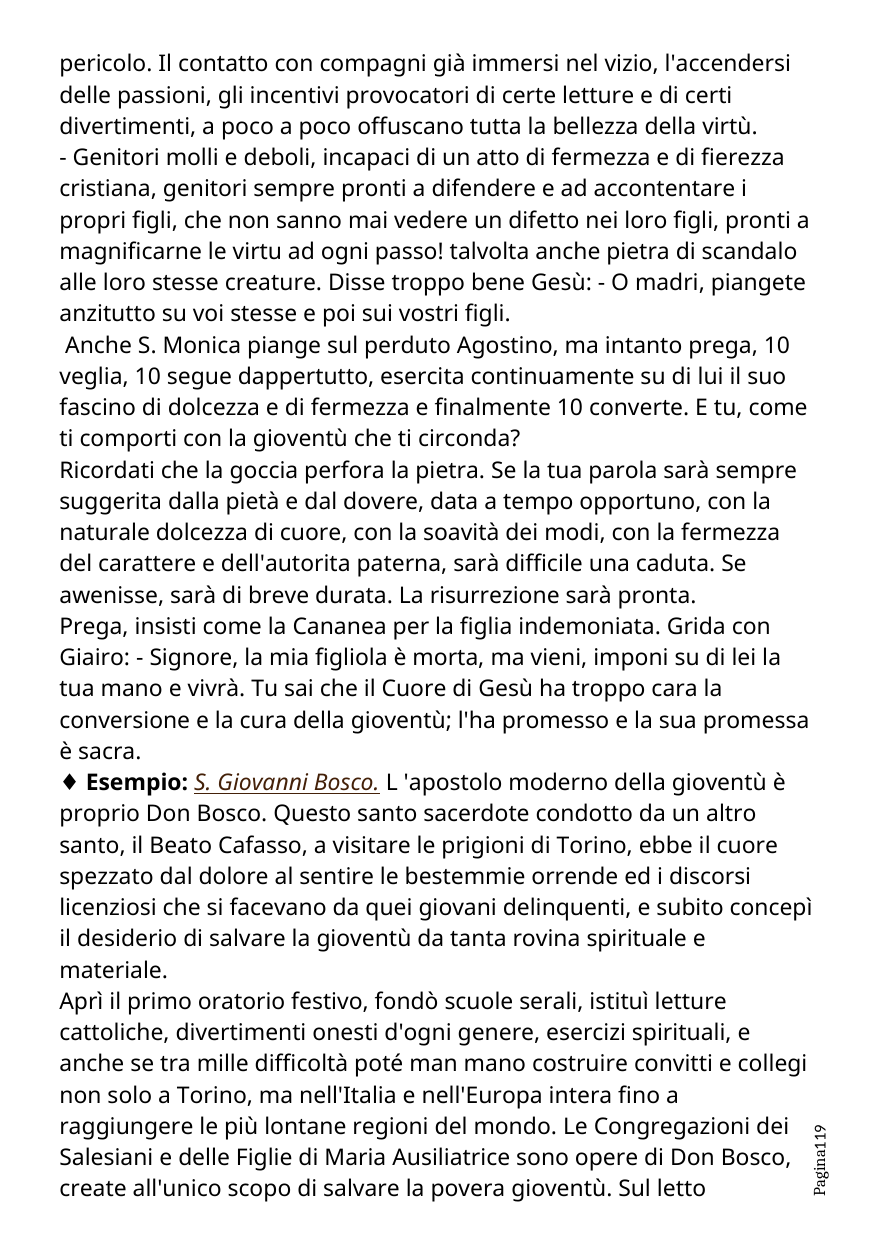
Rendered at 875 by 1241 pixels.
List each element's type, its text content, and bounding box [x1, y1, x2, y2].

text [59, 985, 815, 1203]
text Prega, insisti come la Cananea per la figlia indemoniata. Grida con Giairo: - Signore, la mia figliola è morta, ma vieni, imponi su di lei la tua mano e vivrà. Tu sai che il Cuore di Gesù ha troppo cara la conversione e la cura della gioventù; l'ha promesso e la sua promessa è sacra. [59, 610, 815, 766]
text ♦ Esempio: S. Giovanni Bosco. L 'apostolo moderno della gioventù è proprio Don Bosco. Questo santo sacerdote condotto da un altro santo, il Beato Cafasso, a visitare le prigioni di Torino, ebbe il cuore spezzato dal dolore al sentire le bestemmie orrende ed i discorsi licenziosi che si facevano da quei giovani delinquenti, e subito concepì il desiderio di salvare la gioventù da tanta rovina spirituale e materiale. [59, 766, 815, 985]
text - Genitori molli e deboli, incapaci di un atto di fermezza e di fierezza cristiana, genitori sempre pronti a difendere e ad accontentare i propri figli, che non sanno mai vedere un difetto nei loro figli, pronti a magnificarne le virtu ad ogni passo! talvolta anche pietra di scandalo alle loro stesse creature. Disse troppo bene Gesù: - O madri, piangete anzitutto su voi stesse e poi sui vostri figli. [59, 141, 815, 328]
text Ricordati che la goccia perfora la pietra. Se la tua parola sarà sempre suggerita dalla pietà e dal dovere, data a tempo opportuno, con la naturale dolcezza di cuore, con la soavità dei modi, con la fermezza del carattere e dell'autorita paterna, sarà difficile una caduta. Se awenisse, sarà di breve durata. La risurrezione sarà pronta. [59, 453, 815, 610]
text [59, 47, 815, 141]
text Anche S. Monica piange sul perduto Agostino, ma intanto prega, 10 veglia, 10 segue dappertutto, esercita continuamente su di lui il suo fascino di dolcezza e di fermezza e finalmente 10 converte. E tu, come ti comporti con la gioventù che ti circonda? [59, 328, 815, 453]
